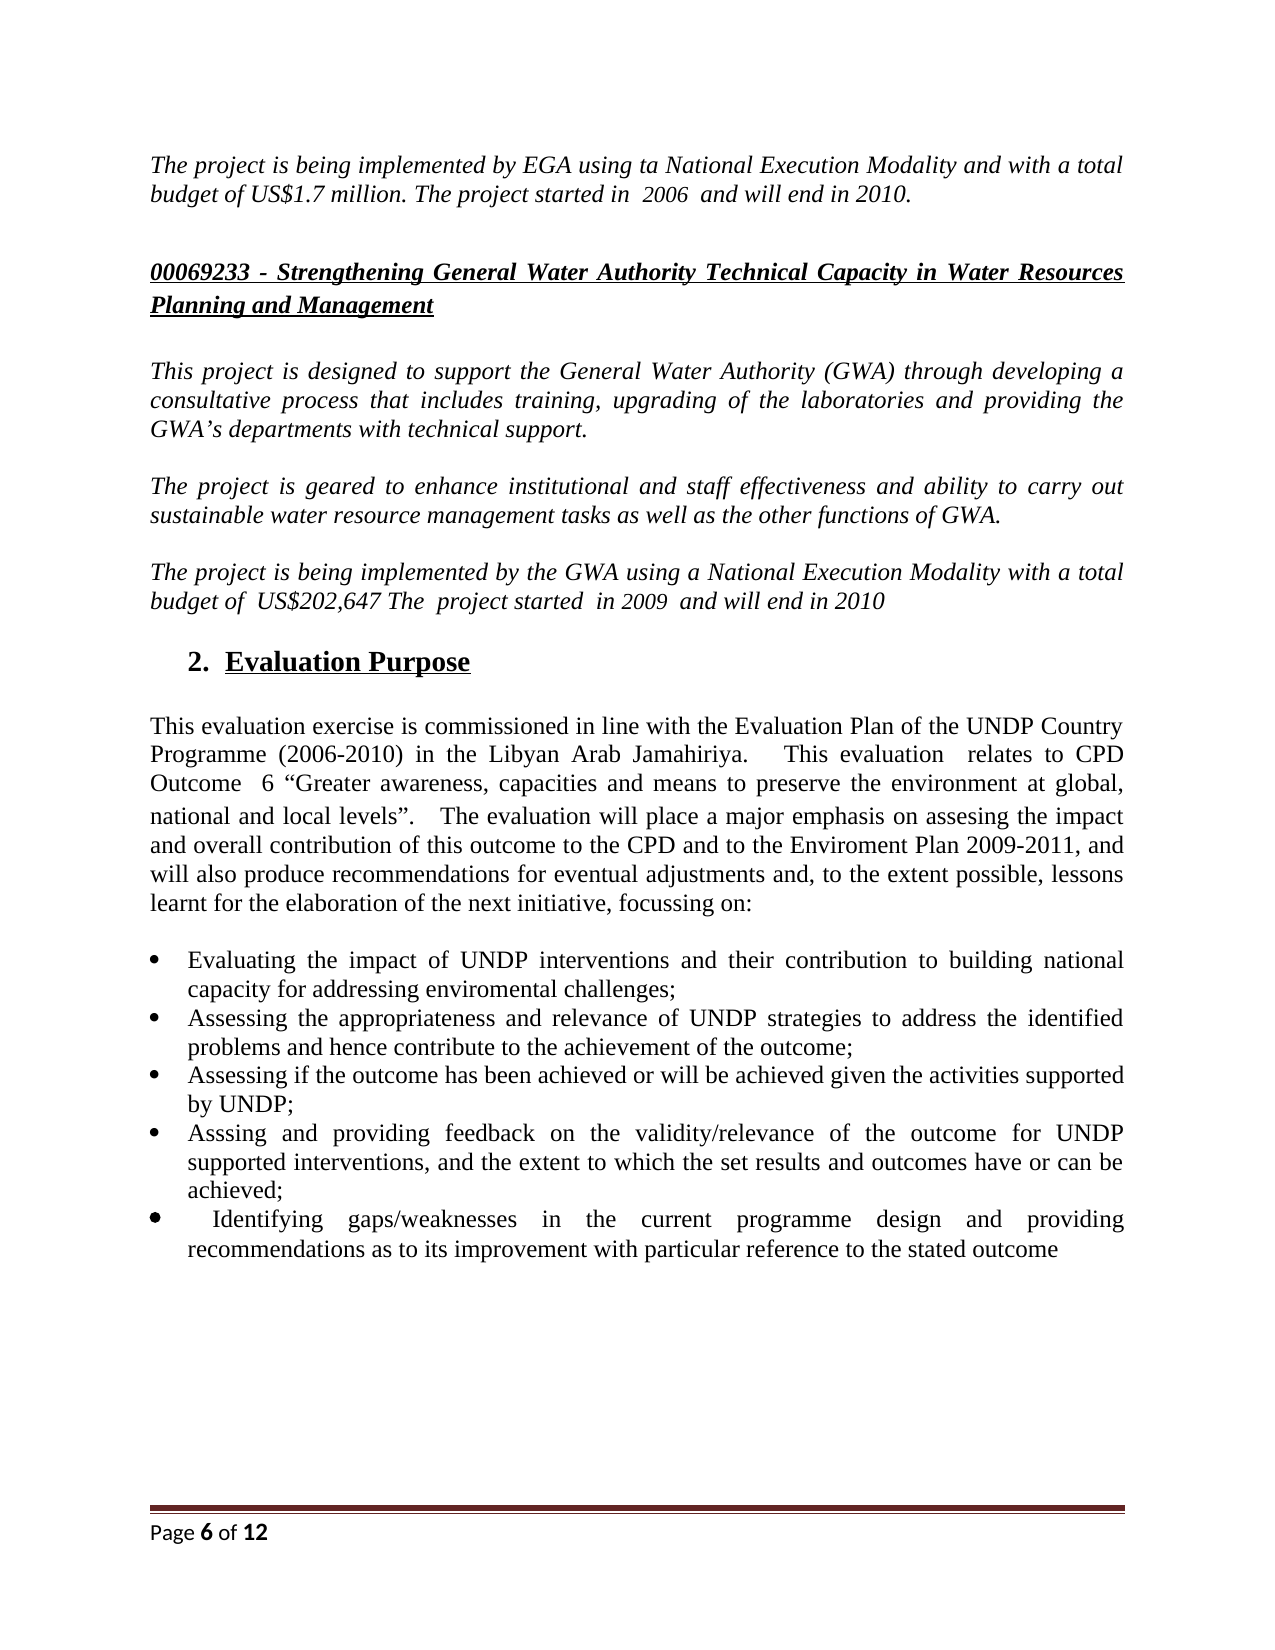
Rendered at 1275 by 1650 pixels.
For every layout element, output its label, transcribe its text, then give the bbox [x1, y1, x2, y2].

list Asssing and providing feedback on the validity/relevance of the outcome for UNDP supported interventions, and the extent to which the set results and outcomes have or can be achieved; [150, 1118, 1125, 1204]
list Evaluating the impact of UNDP interventions and their contribution to building national capacity for addressing enviromental challenges; [150, 946, 1125, 1003]
text The project is being implemented by EGA using ta National Execution Modality and with a total budget of US$1.7 million. The project started in 2006 and will end in 2010. [150, 150, 1125, 207]
list Evaluation Purpose [187, 644, 1125, 677]
text This evaluation exercise is commissioned in line with the Evaluation Plan of the UNDP Country Programme (2006-2010) in the Libyan Arab Jamahiriya. This evaluation relates to CPD Outcome 6 “Greater awareness, capacities and means to preserve the environment at global, national and local levels”. The evaluation will place a major emphasis on assesing the impact and overall contribution of this outcome to the CPD and to the Enviroment Plan 2009-2011, and will also produce recommendations for eventual adjustments and, to the extent possible, lessons learnt for the elaboration of the next initiative, focussing on: [150, 711, 1125, 917]
list Identifying gaps/weaknesses in the current programme design and providing recommendations as to its improvement with particular reference to the stated outcome [150, 1204, 1125, 1263]
text 00069233 - Strengthening General Water Authority Technical Capacity in Water Resources Planning and Management [150, 283, 1125, 319]
list Assessing if the outcome has been achieved or will be achieved given the activities supported by UNDP; [150, 1061, 1125, 1118]
list Assessing the appropriateness and relevance of UNDP strategies to address the identified problems and hence contribute to the achievement of the outcome; [150, 1003, 1125, 1061]
list The project is being implemented by the GWA using a National Execution Modality with a total budget of US$202,647 The project started in 2009 and will end in 2010 [150, 557, 1125, 615]
text 00069233 - Strengthening General Water Authority Technical Capacity in Water Resources Planning and Management [150, 257, 1125, 282]
text The project is geared to enhance institutional and staff effectiveness and ability to carry out sustainable water resource management tasks as well as the other functions of GWA. [150, 471, 1125, 529]
text This project is designed to support the General Water Authority (GWA) through developing a consultative process that includes training, upgrading of the laboratories and providing the GWA’s departments with technical support. [150, 356, 1125, 442]
